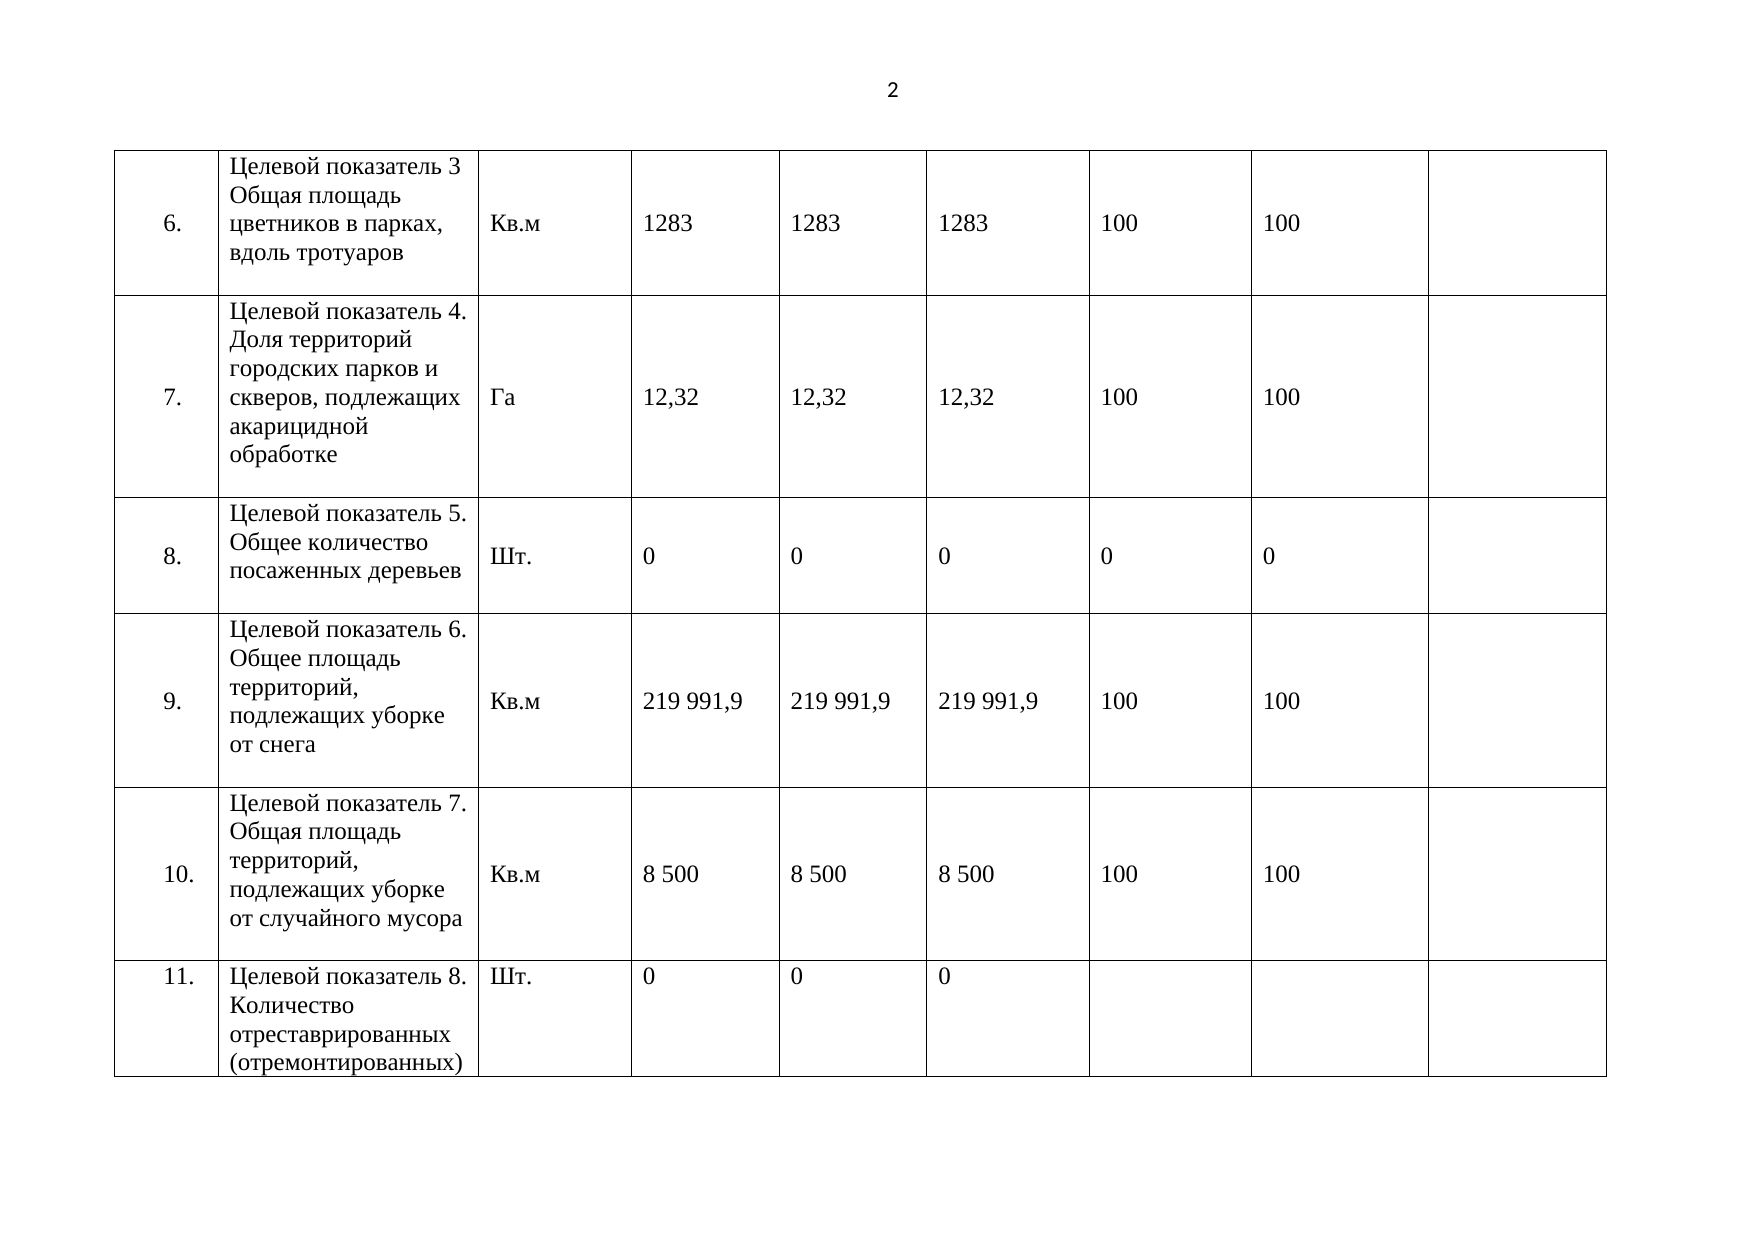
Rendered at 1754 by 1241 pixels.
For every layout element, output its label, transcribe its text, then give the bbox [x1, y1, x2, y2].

table_cell 0 [780, 961, 926, 1076]
table_cell 12,32 [780, 296, 926, 497]
table_cell 0 [927, 498, 1089, 613]
table_cell 8 500 [780, 788, 926, 960]
table_cell 1283 [632, 151, 779, 295]
table_cell 8 500 [632, 788, 779, 960]
table_cell 100 [1090, 151, 1251, 295]
table_cell 8 500 [927, 788, 1089, 960]
table_cell [115, 296, 218, 497]
table_cell Целевой показатель 5. Общее количество посаженных деревьев [219, 498, 478, 613]
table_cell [219, 961, 478, 1076]
table_cell [1429, 614, 1606, 787]
table_cell Кв.м [479, 151, 631, 295]
table_cell 1283 [927, 151, 1089, 295]
table_cell 219 991,9 [780, 614, 926, 787]
table_cell 1283 [780, 151, 926, 295]
table_cell [115, 614, 218, 787]
table_cell 0 [780, 498, 926, 613]
table_cell 12,32 [632, 296, 779, 497]
table_cell [1429, 498, 1606, 613]
table_cell 100 [1090, 788, 1251, 960]
table_cell Га [479, 296, 631, 497]
table_cell 12,32 [927, 296, 1089, 497]
table_cell Целевой показатель 4. Доля территорий городских парков и скверов, подлежащих акарицидной обработке [219, 296, 478, 497]
table_cell [1252, 961, 1428, 1076]
table_cell 0 [927, 961, 1089, 1076]
table_cell 0 [632, 498, 779, 613]
table_cell 100 [1252, 614, 1428, 787]
table_cell 100 [1252, 151, 1428, 295]
table_cell Шт. [479, 961, 631, 1076]
table_cell 100 [1252, 296, 1428, 497]
table_cell Шт. [479, 498, 631, 613]
table_cell Кв.м [479, 614, 631, 787]
table_cell 219 991,9 [632, 614, 779, 787]
table_cell [115, 151, 218, 295]
table_cell 0 [1252, 498, 1428, 613]
table_cell 219 991,9 [927, 614, 1089, 787]
table_cell 100 [1252, 788, 1428, 960]
table_cell [1429, 788, 1606, 960]
table_cell Целевой показатель 3 Общая площадь цветников в парках, вдоль тротуаров [219, 151, 478, 295]
table_cell Кв.м [479, 788, 631, 960]
table_cell 0 [1090, 498, 1251, 613]
table_cell 0 [632, 961, 779, 1076]
table_cell [1429, 296, 1606, 497]
table_cell [115, 498, 218, 613]
table_cell Целевой показатель 7. Общая площадь территорий, подлежащих уборке от случайного мусора [219, 788, 478, 960]
table_cell 100 [1090, 614, 1251, 787]
table_cell [115, 788, 218, 960]
table_cell [1429, 961, 1606, 1076]
table_cell [1429, 151, 1606, 295]
table_cell Целевой показатель 6. Общее площадь территорий, подлежащих уборке от снега [219, 614, 478, 787]
table_cell [115, 961, 218, 1076]
table_cell [1090, 961, 1251, 1076]
table_cell 100 [1090, 296, 1251, 497]
